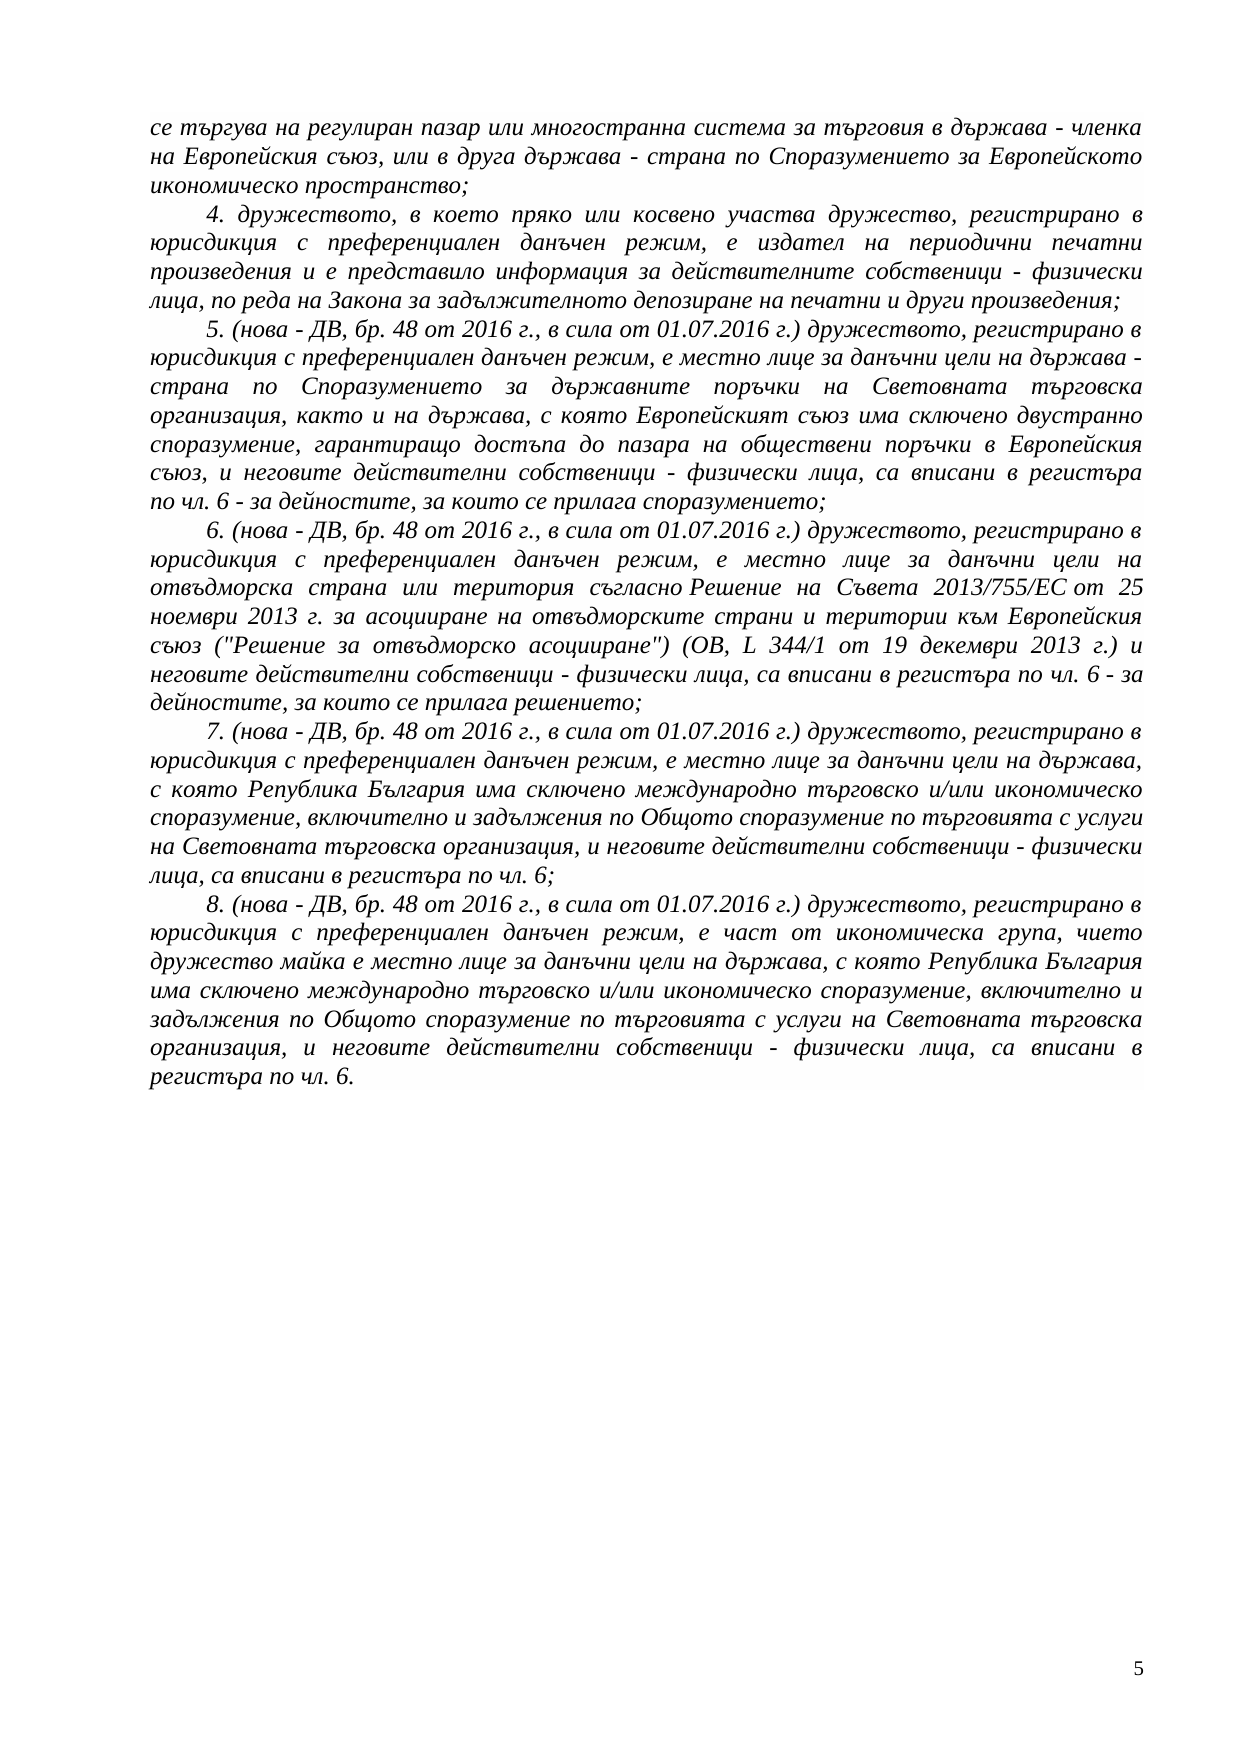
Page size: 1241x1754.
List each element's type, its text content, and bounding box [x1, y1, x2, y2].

text 7. (нова - ДВ, бр. 48 от 2016 г., в сила от 01.07.2016 г.) дружеството, регистрирано в юрисдикция с преференциален данъчен режим, е местно лице за данъчни цели на държава, с която Република България има сключено международно търговско и/или икономическо споразумение, включително и задължения по Общото споразумение по търговията с услуги на Световната търговска организация, и неговите действителни собственици - физически лица, са вписани в регистъра по чл. 6; [150, 716, 1144, 889]
text 6. (нова - ДВ, бр. 48 от 2016 г., в сила от 01.07.2016 г.) дружеството, регистрирано в юрисдикция с преференциален данъчен режим, е местно лице за данъчни цели на отвъдморска страна или територия съгласно Решение на Съвета 2013/755/ЕС от 25 ноември 2013 г. за асоцииране на отвъдморските страни и територии към Европейския съюз ("Решение за отвъдморско асоцииране") (OB, L 344/1 от 19 декември 2013 г.) и неговите действителни собственици - физически лица, са вписани в регистъра по чл. 6 - за дейностите, за които се прилага решението; [150, 515, 1144, 716]
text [150, 112, 1144, 199]
text 5. (нова - ДВ, бр. 48 от 2016 г., в сила от 01.07.2016 г.) дружеството, регистрирано в юрисдикция с преференциален данъчен режим, е местно лице за данъчни цели на държава - страна по Споразумението за държавните поръчки на Световната търговска организация, както и на държава, с която Европейският съюз има сключено двустранно споразумение, гарантиращо достъпа до пазара на обществени поръчки в Европейския съюз, и неговите действителни собственици - физически лица, са вписани в регистъра по чл. 6 - за дейностите, за които се прилага споразумението; [150, 314, 1144, 515]
text 4. дружеството, в което пряко или косвено участва дружество, регистрирано в юрисдикция с преференциален данъчен режим, е издател на периодични печатни произведения и е представило информация за действителните собственици - физически лица, по реда на Закона за задължителното депозиране на печатни и други произведения; [150, 199, 1144, 314]
text 8. (нова - ДВ, бр. 48 от 2016 г., в сила от 01.07.2016 г.) дружеството, регистрирано в юрисдикция с преференциален данъчен режим, е част от икономическа група, чието дружество майка е местно лице за данъчни цели на държава, с която Република България има сключено международно търговско и/или икономическо споразумение, включително и задължения по Общото споразумение по търговията с услуги на Световната търговска организация, и неговите действителни собственици - физически лица, са вписани в регистъра по чл. 6. [150, 889, 1144, 1090]
